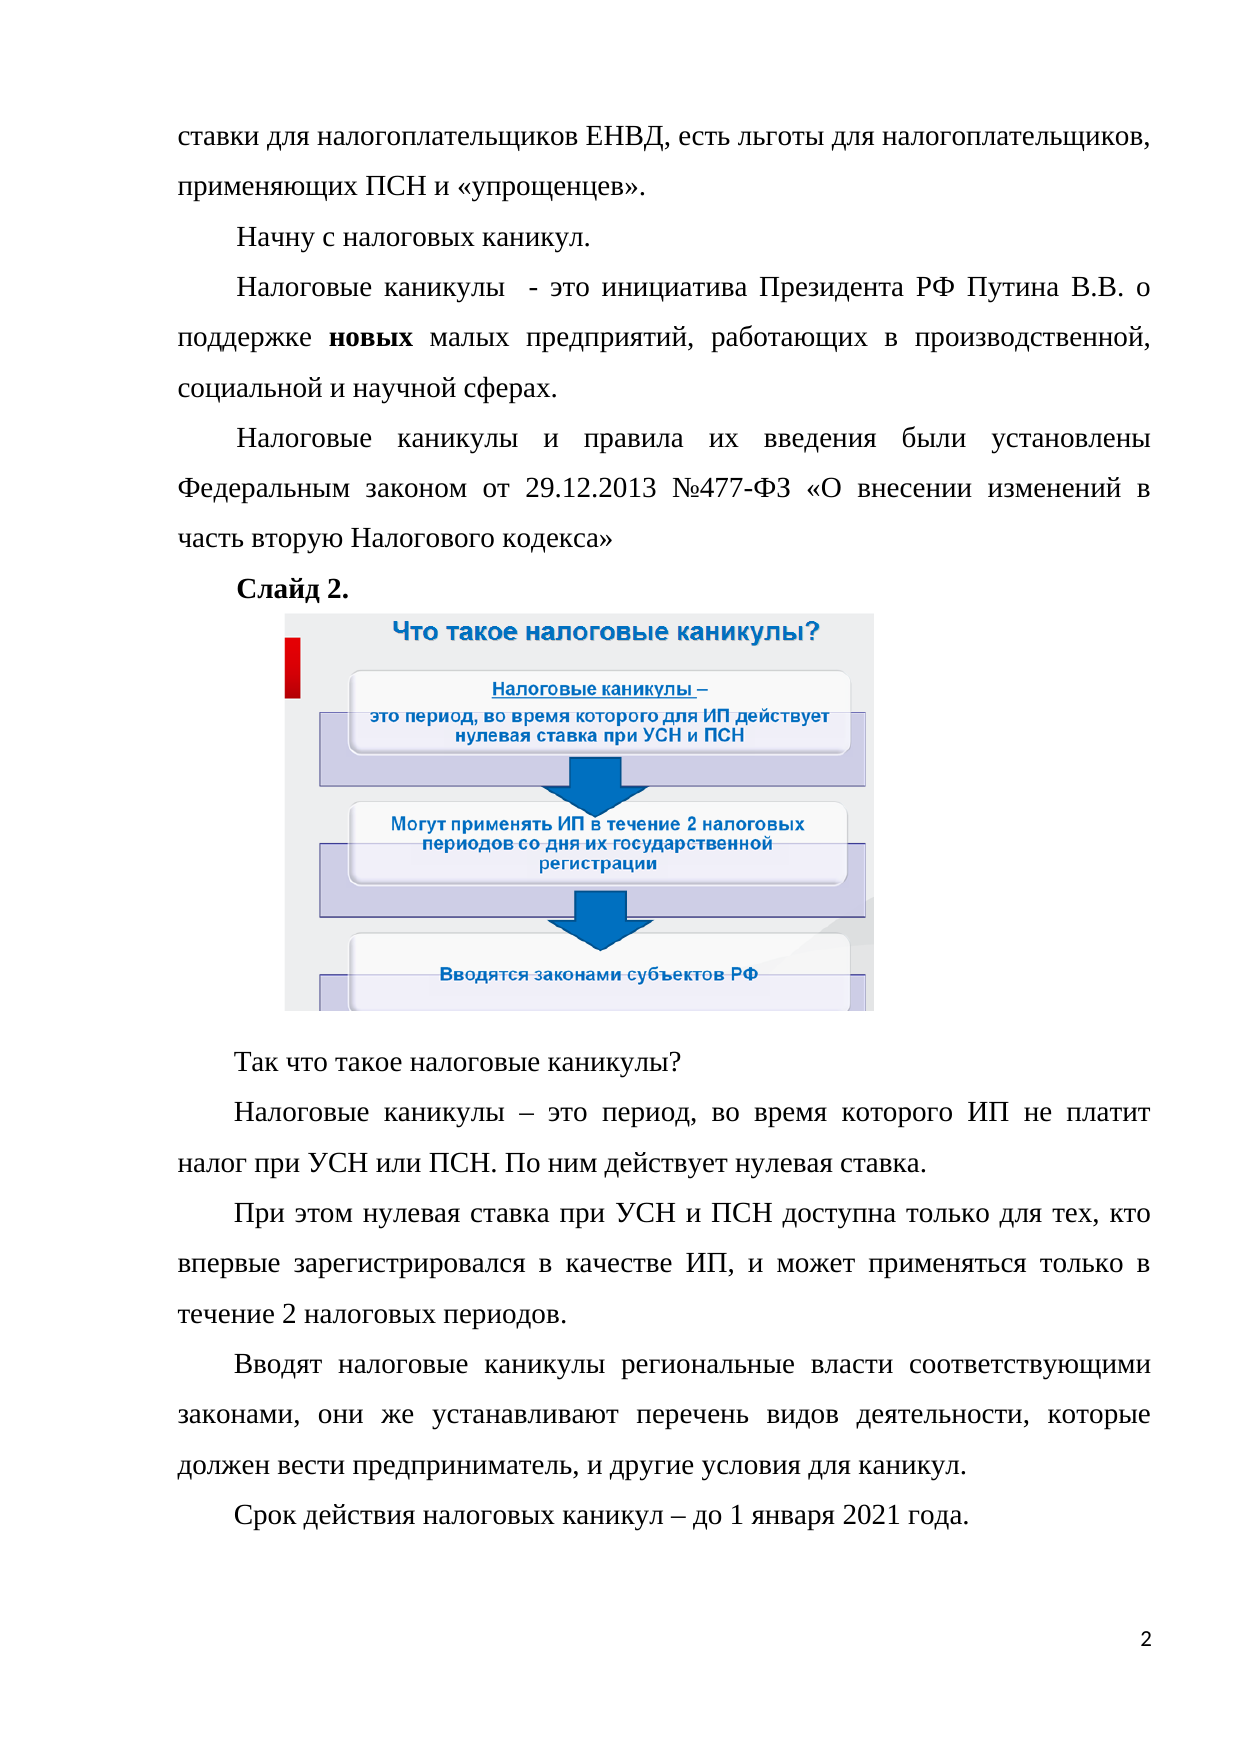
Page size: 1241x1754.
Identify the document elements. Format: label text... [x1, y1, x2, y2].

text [177, 118, 1152, 202]
text Налоговые каникулы - это инициатива Президента РФ Путина В.В. о поддержке новых малых предприятий, работающих в производственной, социальной и научной сферах. [177, 269, 1152, 403]
text Так что такое налоговые каникулы? [177, 1044, 1152, 1078]
text При этом нулевая ставка при УСН и ПСН доступна только для тех, кто впервые зарегистрировался в качестве ИП, и может применяться только в течение 2 налоговых периодов. [177, 1195, 1152, 1329]
text Слайд 2. [236, 571, 1152, 604]
text Налоговые каникулы и правила их введения были установлены Федеральным законом от 29.12.2013 №477-ФЗ «О внесении изменений в часть вторую Налогового кодекса» [177, 420, 1152, 554]
picture [271, 604, 874, 1011]
text Срок действия налоговых каникул – до 1 января 2021 года. [177, 1497, 1152, 1531]
text Начну с налоговых каникул. [177, 219, 1152, 252]
text Налоговые каникулы – это период, во время которого ИП не платит налог при УСН или ПСН. По ним действует нулевая ставка. [177, 1094, 1152, 1178]
text Вводят налоговые каникулы региональные власти соответствующими законами, они же устанавливают перечень видов деятельности, которые должен вести предприниматель, и другие условия для каникул. [177, 1346, 1152, 1480]
